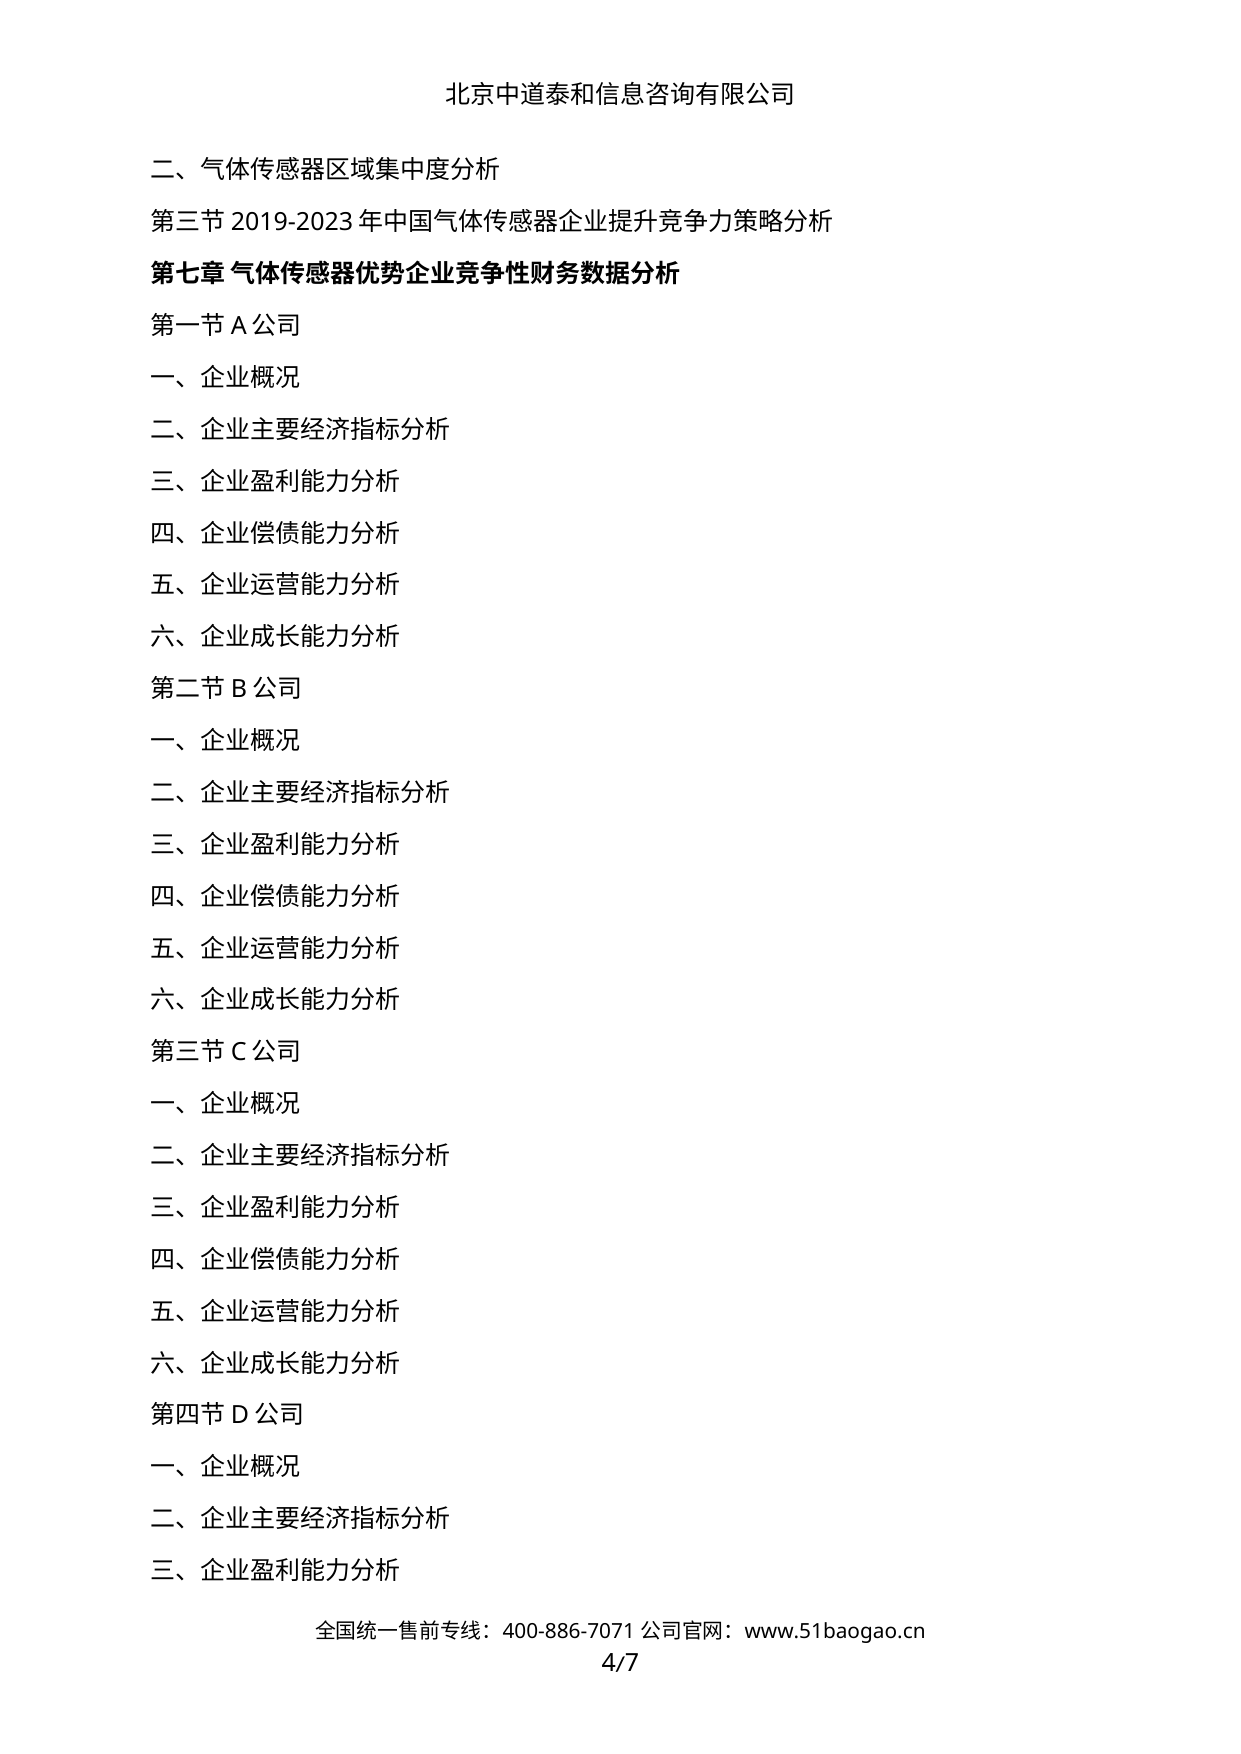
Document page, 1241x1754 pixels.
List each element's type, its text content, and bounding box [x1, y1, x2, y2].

text 一、企业概况 [150, 721, 1090, 757]
text 三、企业盈利能力分析 [150, 1551, 1090, 1587]
text 第七章 气体传感器优势企业竞争性财务数据分析 [150, 254, 1090, 290]
text 第一节 A公司 [150, 306, 1090, 342]
text 一、企业概况 [150, 357, 1090, 394]
text 三、企业盈利能力分析 [150, 1187, 1090, 1224]
text 六、企业成长能力分析 [150, 617, 1090, 653]
text 二、企业主要经济指标分析 [150, 1136, 1090, 1172]
text 二、企业主要经济指标分析 [150, 1499, 1090, 1535]
text 第三节 C公司 [150, 1032, 1090, 1068]
text 五、企业运营能力分析 [150, 928, 1090, 964]
text 二、企业主要经济指标分析 [150, 409, 1090, 446]
text 五、企业运营能力分析 [150, 1291, 1090, 1327]
text 第三节 2019-2023年中国气体传感器企业提升竞争力策略分析 [150, 202, 1090, 238]
text 二、气体传感器区域集中度分析 [150, 150, 1090, 186]
text 一、企业概况 [150, 1447, 1090, 1483]
text 三、企业盈利能力分析 [150, 824, 1090, 861]
text 第四节 D公司 [150, 1395, 1090, 1431]
text 一、企业概况 [150, 1084, 1090, 1120]
text 四、企业偿债能力分析 [150, 513, 1090, 549]
text 三、企业盈利能力分析 [150, 461, 1090, 497]
text 五、企业运营能力分析 [150, 565, 1090, 601]
text 二、企业主要经济指标分析 [150, 772, 1090, 809]
text 六、企业成长能力分析 [150, 1343, 1090, 1379]
text 四、企业偿债能力分析 [150, 1239, 1090, 1276]
text 第二节 B公司 [150, 669, 1090, 705]
text 四、企业偿债能力分析 [150, 876, 1090, 912]
text 六、企业成长能力分析 [150, 980, 1090, 1016]
